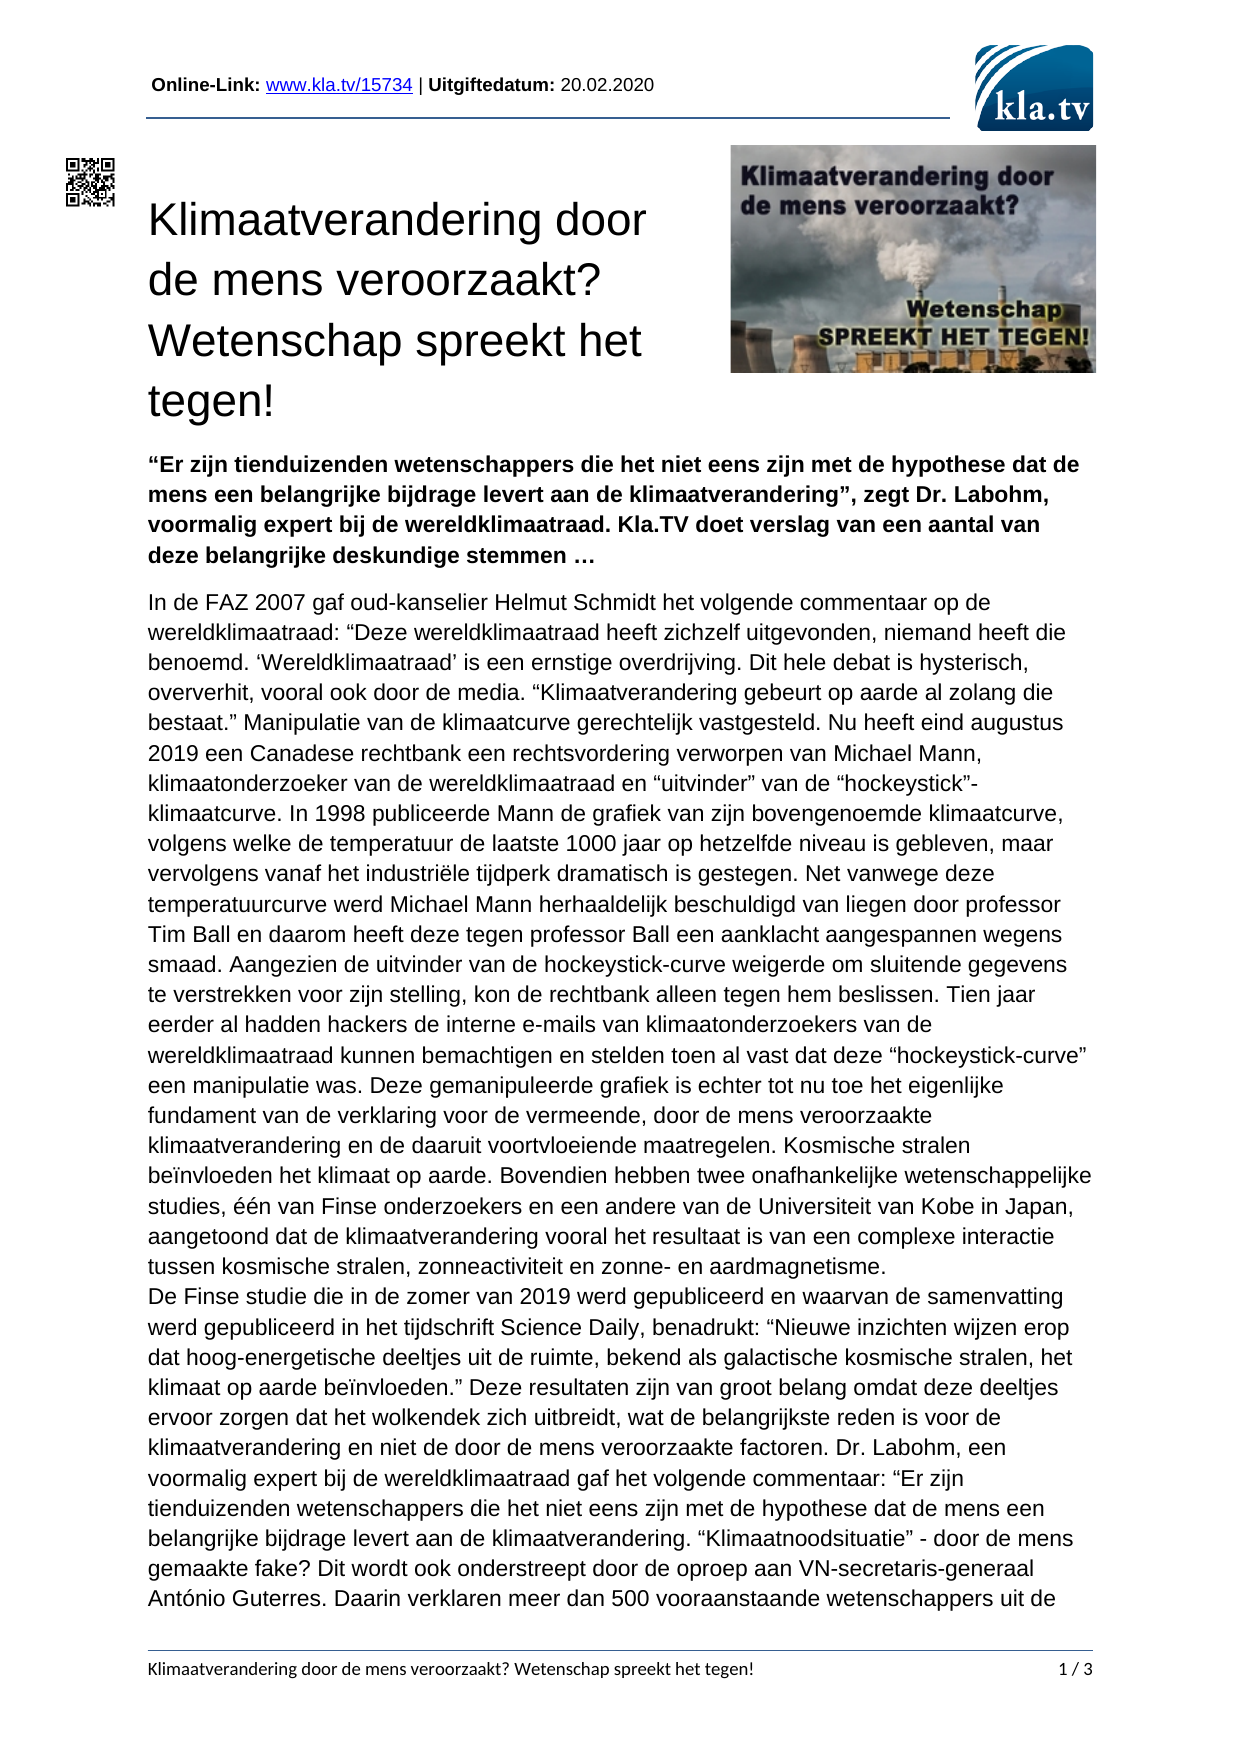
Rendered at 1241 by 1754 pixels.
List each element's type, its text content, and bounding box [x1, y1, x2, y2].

text “Er zijn tienduizenden wetenschappers die het niet eens zijn met de hypothese dat de mens een belangrijke bijdrage levert aan de klimaatverandering”, zegt Dr. Labohm, voormalig expert bij de wereldklimaatraad. Kla.TV doet verslag van een aantal van deze belangrijke deskundige stemmen … [148, 451, 1093, 568]
text Klimaatverandering door de mens veroorzaakt? Wetenschap spreekt het tegen! [148, 192, 1093, 427]
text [148, 588, 1093, 1612]
